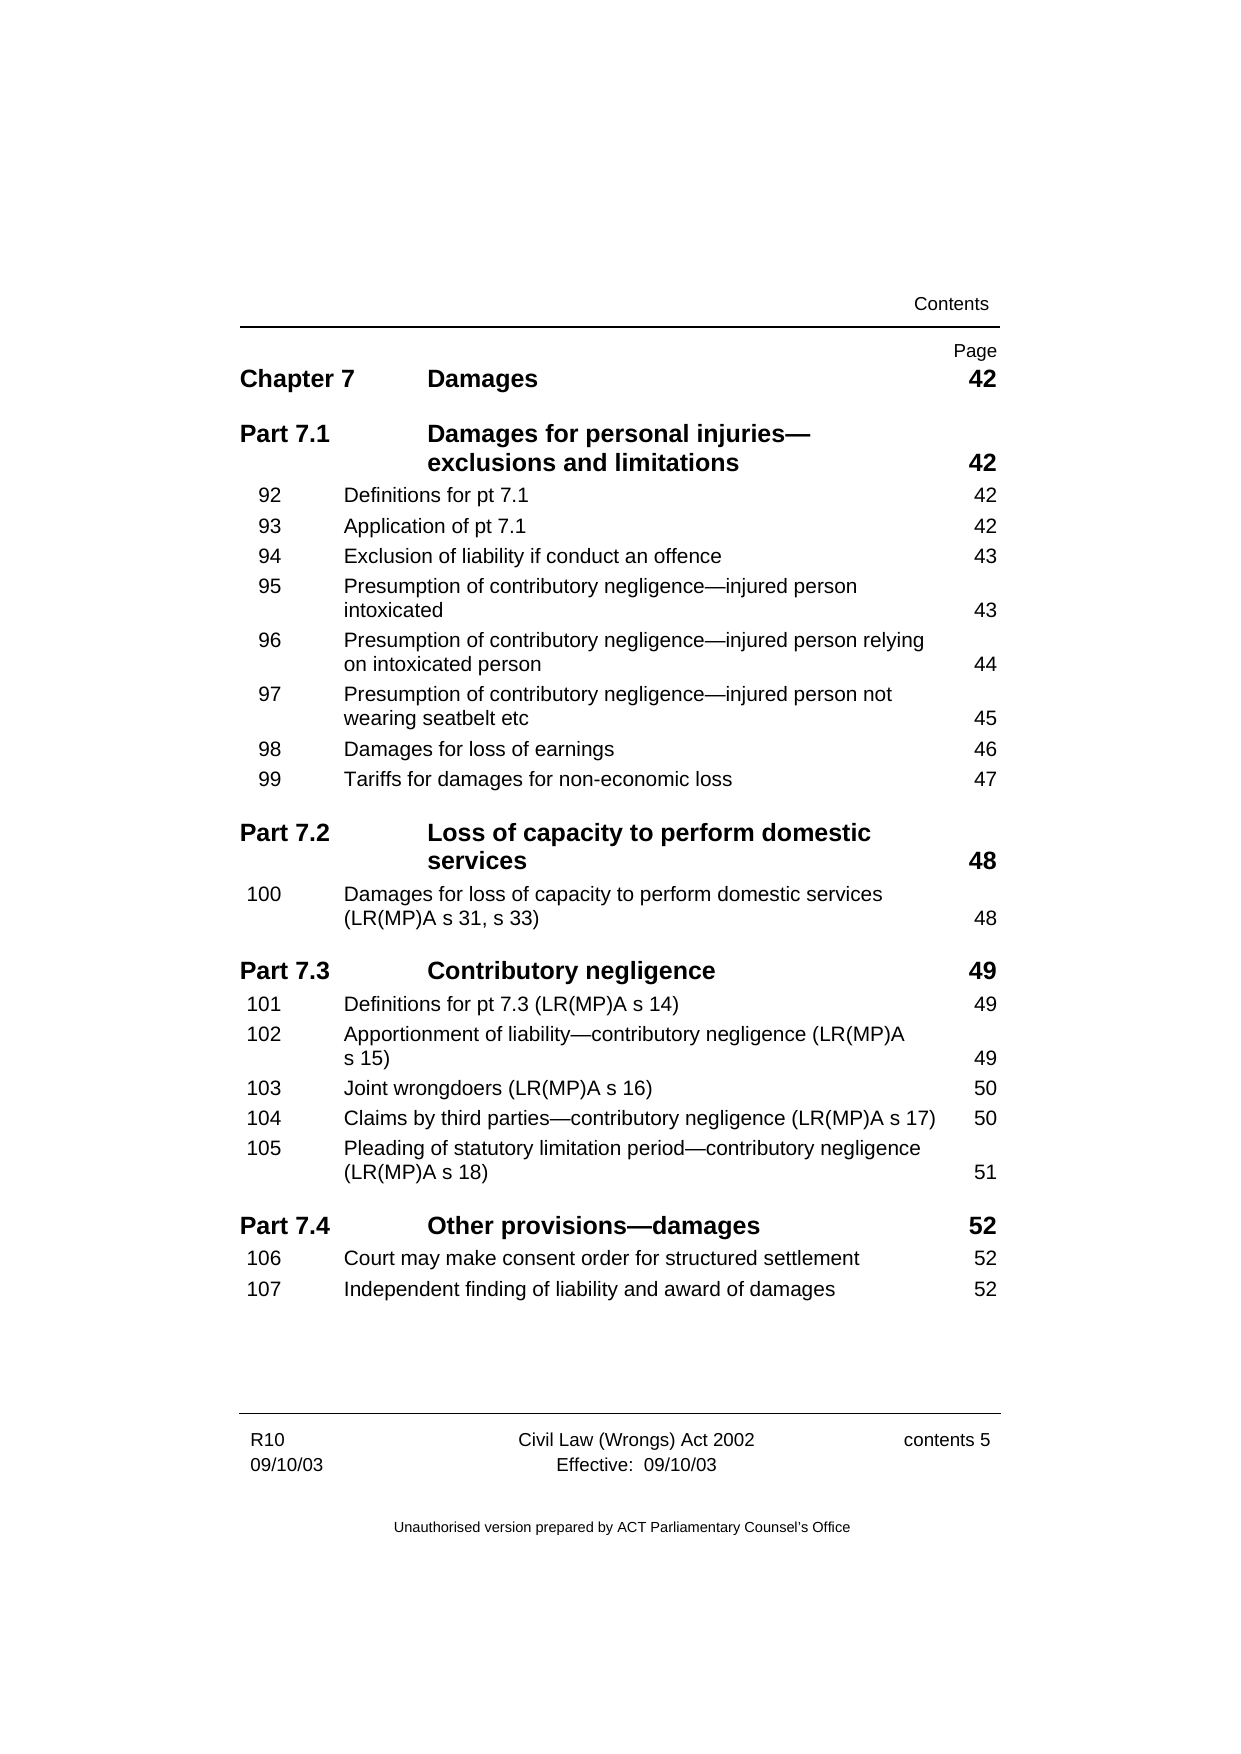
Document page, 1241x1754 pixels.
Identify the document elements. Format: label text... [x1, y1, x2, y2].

text Part 7.3 Contributory negligence 49 [239, 956, 938, 985]
text 100 Damages for loss of capacity to perform domestic services (LR(MP)A s 31, s 33) 48 [239, 881, 938, 929]
text 98 Damages for loss of earnings 46 [239, 736, 938, 760]
text Part 7.1 Damages for personal injuries—exclusions and limitations 42 [239, 419, 938, 477]
text 101 Definitions for pt 7.3 (LR(MP)A s 14) 49 [239, 991, 938, 1015]
text 107 Independent finding of liability and award of damages 52 [239, 1276, 938, 1300]
text Part 7.4 Other provisions—damages 52 [239, 1211, 938, 1240]
text 97 Presumption of contributory negligence—injured person not wearing seatbelt etc 45 [239, 682, 938, 730]
text 104 Claims by third parties—contributory negligence (LR(MP)A s 17) 50 [239, 1106, 938, 1130]
text 99 Tariffs for damages for non-economic loss 47 [239, 767, 938, 791]
text 95 Presumption of contributory negligence—injured person intoxicated 43 [239, 574, 938, 622]
text 105 Pleading of statutory limitation period—contributory negligence (LR(MP)A s 18) 51 [239, 1136, 938, 1184]
text Chapter 7 Damages 42 [239, 364, 938, 392]
text 92 Definitions for pt 7.1 42 [239, 483, 938, 507]
text 93 Application of pt 7.1 42 [239, 513, 938, 537]
text 103 Joint wrongdoers (LR(MP)A s 16) 50 [239, 1076, 938, 1100]
text Part 7.2 Loss of capacity to perform domestic services 48 [239, 818, 938, 875]
text 96 Presumption of contributory negligence—injured person relying on intoxicated person 44 [239, 628, 938, 676]
text 94 Exclusion of liability if conduct an offence 43 [239, 544, 938, 568]
text 106 Court may make consent order for structured settlement 52 [239, 1246, 938, 1270]
text 102 Apportionment of liability—contributory negligence (LR(MP)A s 15) 49 [239, 1022, 938, 1069]
